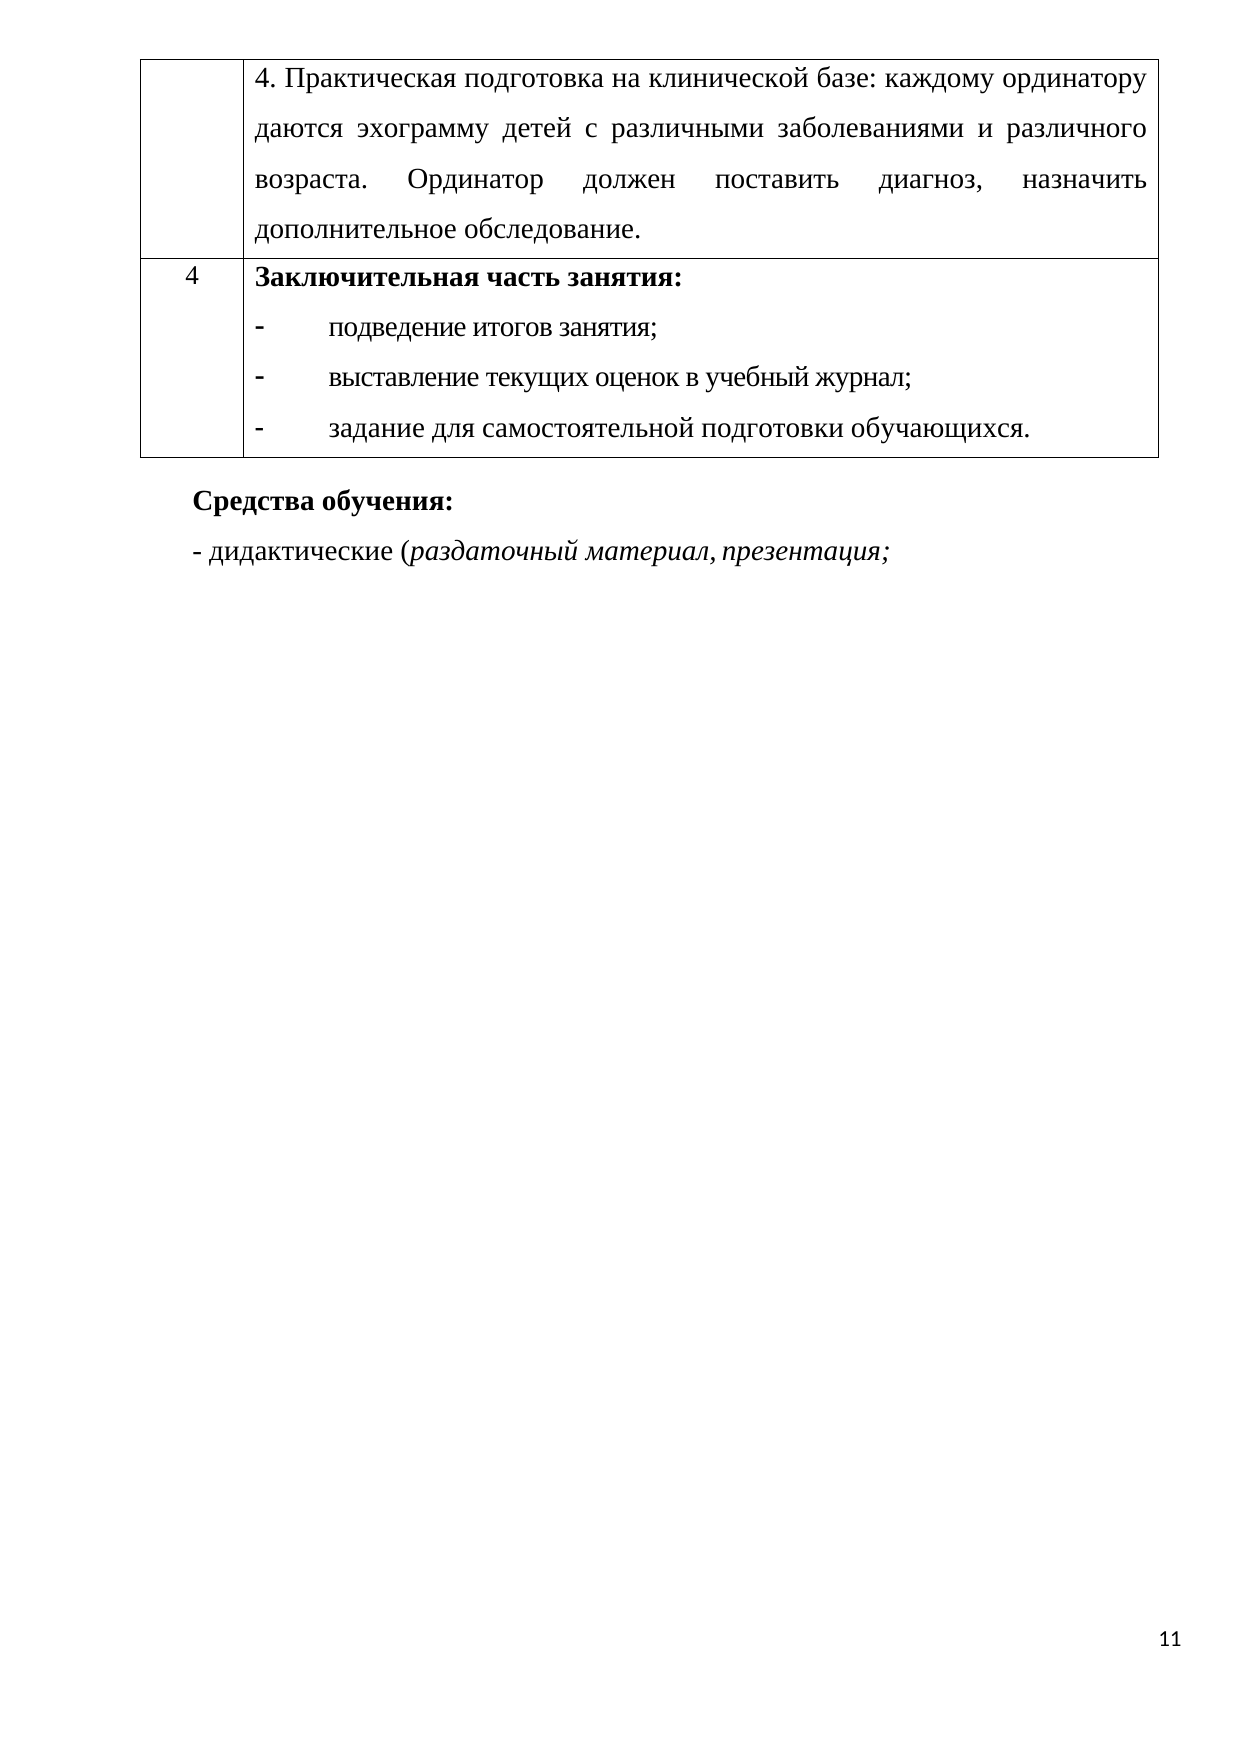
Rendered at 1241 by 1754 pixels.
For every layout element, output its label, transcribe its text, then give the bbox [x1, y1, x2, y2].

table_cell 4 [141, 259, 243, 457]
table_cell 3 [141, 60, 243, 258]
table_cell Заключительная часть занятия: подведение итогов занятия; выставление текущих оценок в учебный журнал; задание для самостоятельной подготовки обучающихся. [244, 259, 1158, 457]
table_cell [244, 60, 1158, 258]
text - дидактические (раздаточный материал, презентация; [118, 533, 1181, 566]
text Средства обучения: [118, 483, 1181, 516]
